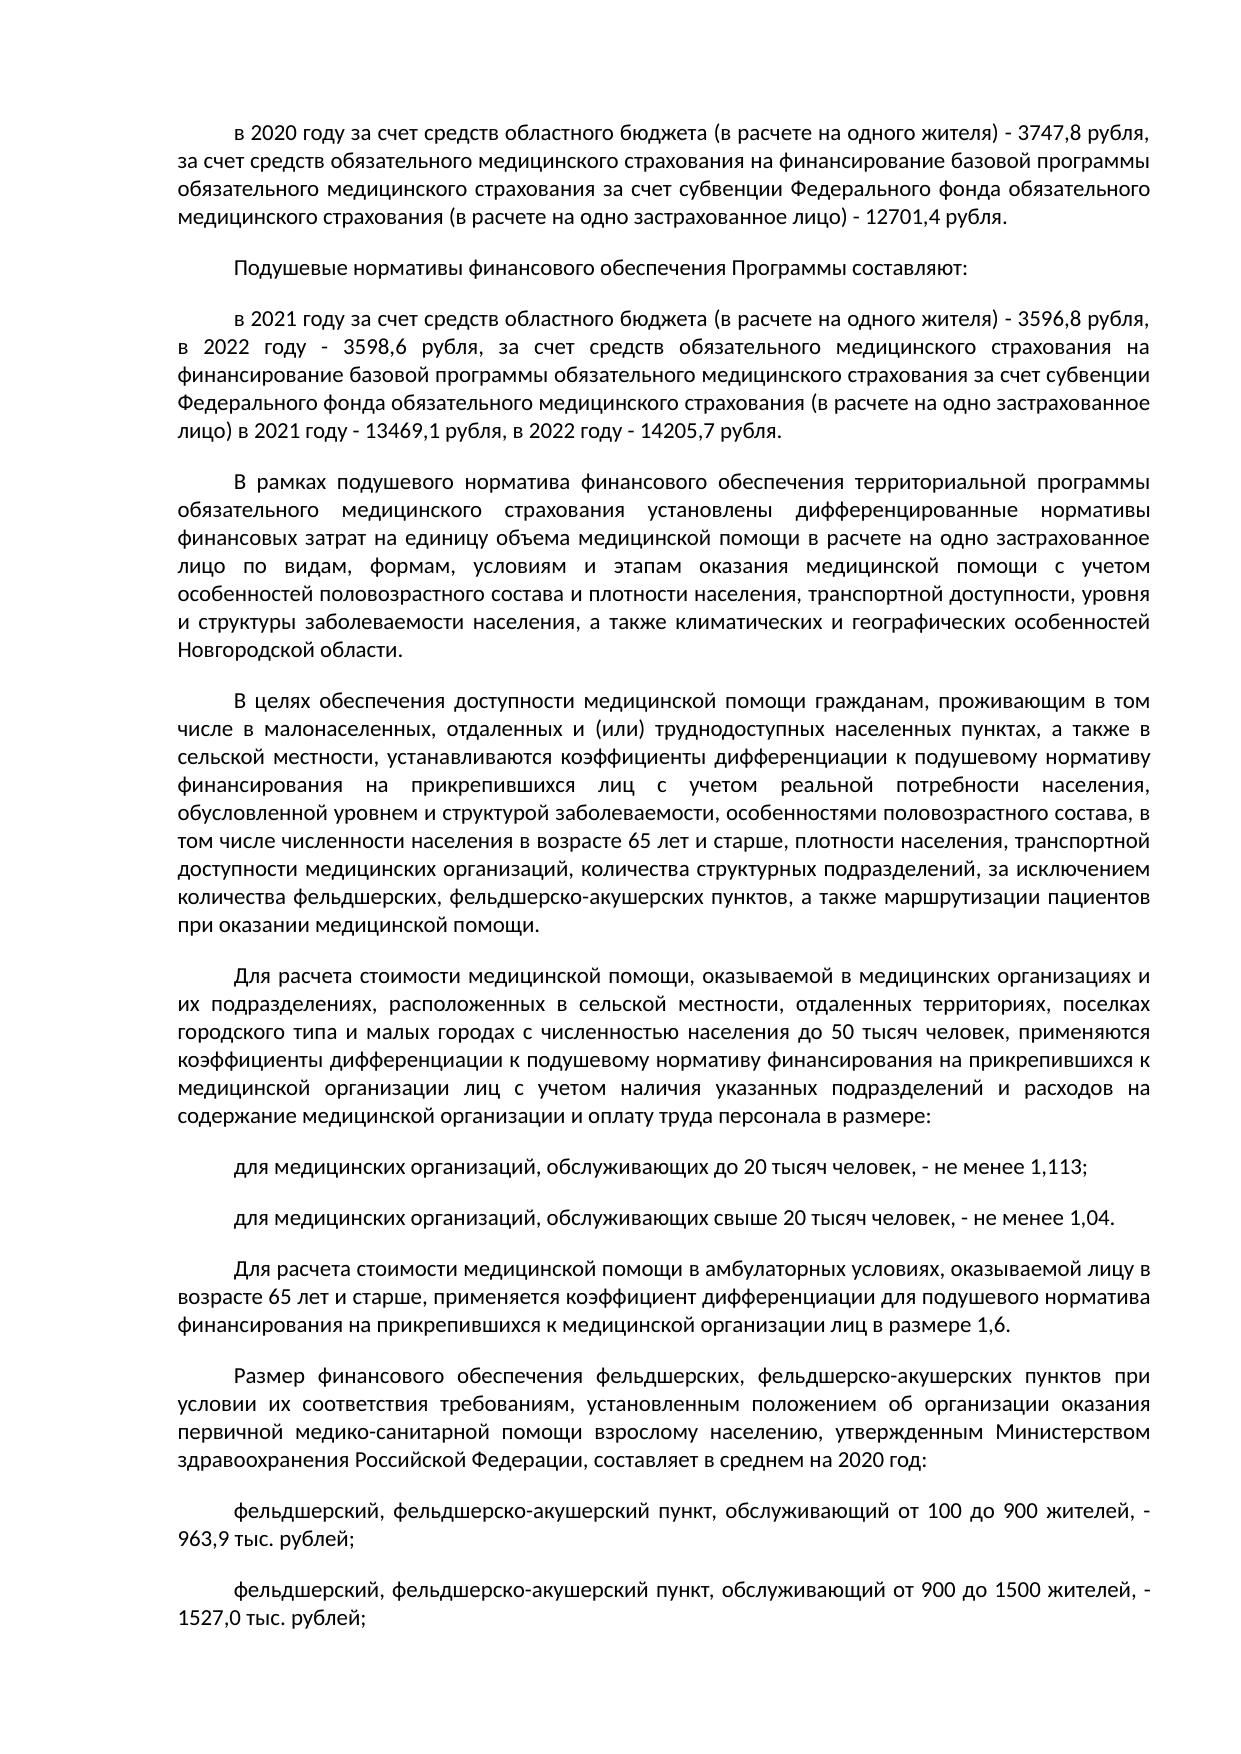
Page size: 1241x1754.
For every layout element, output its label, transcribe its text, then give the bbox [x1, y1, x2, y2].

text в 2020 году за счет средств областного бюджета (в расчете на одного жителя) - 3747,8 рубля, за счет средств обязательного медицинского страхования на финансирование базовой программы обязательного медицинского страхования за счет субвенции Федерального фонда обязательного медицинского страхования (в расчете на одно застрахованное лицо) - 12701,4 рубля. [177, 118, 1152, 230]
text В целях обеспечения доступности медицинской помощи гражданам, проживающим в том числе в малонаселенных, отдаленных и (или) труднодоступных населенных пунктах, а также в сельской местности, устанавливаются коэффициенты дифференциации к подушевому нормативу финансирования на прикрепившихся лиц с учетом реальной потребности населения, обусловленной уровнем и структурой заболеваемости, особенностями половозрастного состава, в том числе численности населения в возрасте 65 лет и старше, плотности населения, транспортной доступности медицинских организаций, количества структурных подразделений, за исключением количества фельдшерских, фельдшерско-акушерских пунктов, а также маршрутизации пациентов при оказании медицинской помощи. [177, 686, 1152, 938]
text Для расчета стоимости медицинской помощи, оказываемой в медицинских организациях и их подразделениях, расположенных в сельской местности, отдаленных территориях, поселках городского типа и малых городах с численностью населения до 50 тысяч человек, применяются коэффициенты дифференциации к подушевому нормативу финансирования на прикрепившихся к медицинской организации лиц с учетом наличия указанных подразделений и расходов на содержание медицинской организации и оплату труда персонала в размере: [177, 961, 1152, 1129]
text Для расчета стоимости медицинской помощи в амбулаторных условиях, оказываемой лицу в возрасте 65 лет и старше, применяется коэффициент дифференциации для подушевого норматива финансирования на прикрепившихся к медицинской организации лиц в размере 1,6. [177, 1254, 1152, 1338]
text Подушевые нормативы финансового обеспечения Программы составляют: [177, 253, 1152, 281]
text фельдшерский, фельдшерско-акушерский пункт, обслуживающий от 900 до 1500 жителей, - 1527,0 тыс. рублей; [177, 1575, 1152, 1631]
text фельдшерский, фельдшерско-акушерский пункт, обслуживающий от 100 до 900 жителей, - 963,9 тыс. рублей; [177, 1496, 1152, 1552]
text для медицинских организаций, обслуживающих до 20 тысяч человек, - не менее 1,113; [177, 1152, 1152, 1180]
text В рамках подушевого норматива финансового обеспечения территориальной программы обязательного медицинского страхования установлены дифференцированные нормативы финансовых затрат на единицу объема медицинской помощи в расчете на одно застрахованное лицо по видам, формам, условиям и этапам оказания медицинской помощи с учетом особенностей половозрастного состава и плотности населения, транспортной доступности, уровня и структуры заболеваемости населения, а также климатических и географических особенностей Новгородской области. [177, 467, 1152, 663]
text в 2021 году за счет средств областного бюджета (в расчете на одного жителя) - 3596,8 рубля, в 2022 году - 3598,6 рубля, за счет средств обязательного медицинского страхования на финансирование базовой программы обязательного медицинского страхования за счет субвенции Федерального фонда обязательного медицинского страхования (в расчете на одно застрахованное лицо) в 2021 году - 13469,1 рубля, в 2022 году - 14205,7 рубля. [177, 304, 1152, 444]
text для медицинских организаций, обслуживающих свыше 20 тысяч человек, - не менее 1,04. [177, 1203, 1152, 1231]
text Размер финансового обеспечения фельдшерских, фельдшерско-акушерских пунктов при условии их соответствия требованиям, установленным положением об организации оказания первичной медико-санитарной помощи взрослому населению, утвержденным Министерством здравоохранения Российской Федерации, составляет в среднем на 2020 год: [177, 1361, 1152, 1473]
